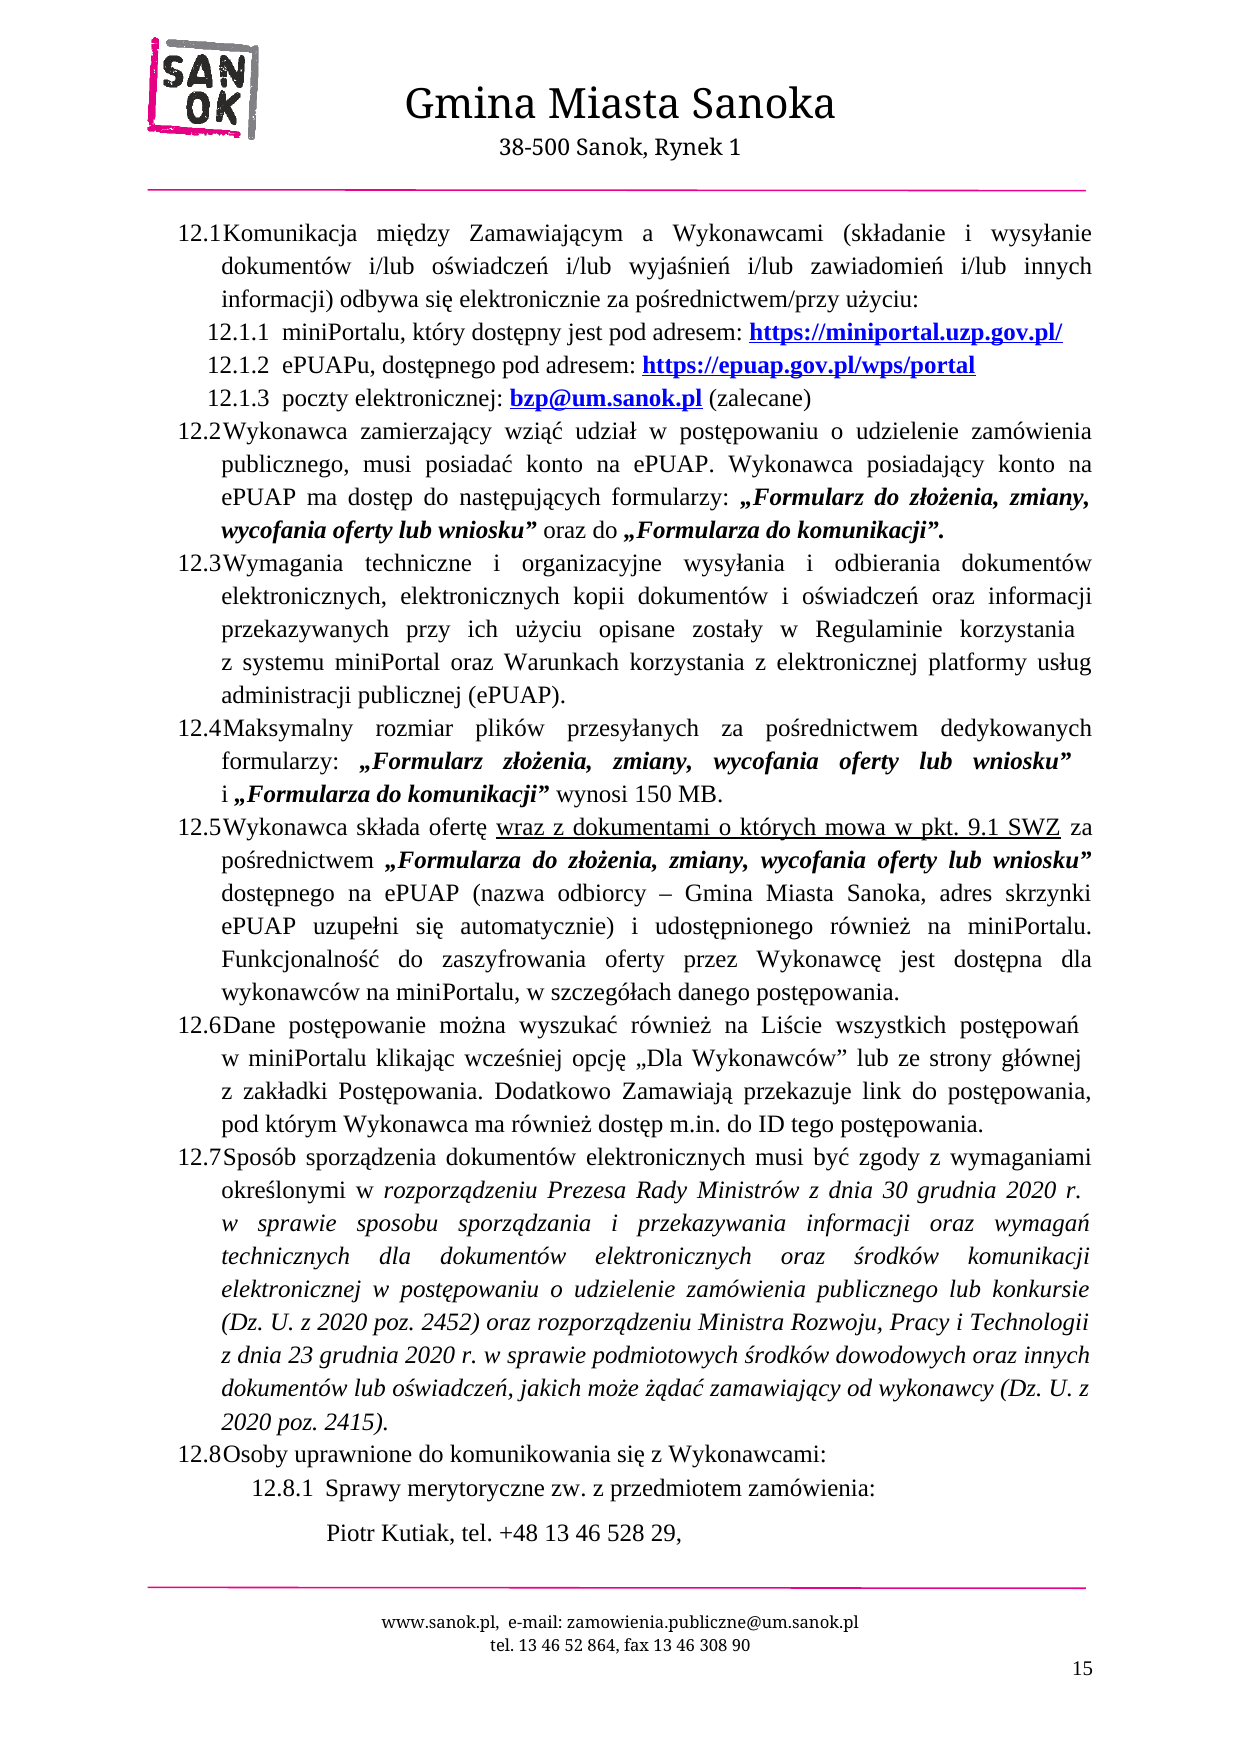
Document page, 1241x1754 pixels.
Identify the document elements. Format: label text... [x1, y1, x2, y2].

list Osoby uprawnione do komunikowania się z Wykonawcami: [177, 1439, 1093, 1468]
list Maksymalny rozmiar plików przesyłanych za pośrednictwem dedykowanych formularzy: „Formularz złożenia, zmiany, wycofania oferty lub wniosku” i „Formularza do komunikacji” wynosi 150 MB. [177, 713, 1093, 808]
list Wymagania techniczne i organizacyjne wysyłania i odbierania dokumentów elektronicznych, elektronicznych kopii dokumentów i oświadczeń oraz informacji przekazywanych przy ich użyciu opisane zostały w Regulaminie korzystania z systemu miniPortal oraz Warunkach korzystania z elektronicznej platformy usług administracji publicznej (ePUAP). [177, 548, 1093, 709]
list Dane postępowanie można wyszukać również na Liście wszystkich postępowań w miniPortalu klikając wcześniej opcję „Dla Wykonawców” lub ze strony głównej z zakładki Postępowania. Dodatkowo Zamawiają przekazuje link do postępowania, pod którym Wykonawca ma również dostęp m.in. do ID tego postępowania. [177, 1010, 1093, 1138]
list Komunikacja między Zamawiającym a Wykonawcami (składanie i wysyłanie dokumentów i/lub oświadczeń i/lub wyjaśnień i/lub zawiadomień i/lub innych informacji) odbywa się elektronicznie za pośrednictwem/przy użyciu: [177, 218, 1093, 313]
picture [147, 37, 259, 140]
list Sprawy merytoryczne zw. z przedmiotem zamówienia: [251, 1473, 1093, 1501]
list Sposób sporządzenia dokumentów elektronicznych musi być zgody z wymaganiami określonymi w rozporządzeniu Prezesa Rady Ministrów z dnia 30 grudnia 2020 r. w sprawie sposobu sporządzania i przekazywania informacji oraz wymagań technicznych dla dokumentów elektronicznych oraz środków komunikacji elektronicznej w postępowaniu o udzielenie zamówienia publicznego lub konkursie (Dz. U. z 2020 poz. 2452) oraz rozporządzeniu Ministra Rozwoju, Pracy i Technologii z dnia 23 grudnia 2020 r. w sprawie podmiotowych środków dowodowych oraz innych dokumentów lub oświadczeń, jakich może żądać zamawiający od wykonawcy (Dz. U. z 2020 poz. 2415). [177, 1142, 1093, 1435]
list poczty elektronicznej: bzp@um.sanok.pl (zalecane) [207, 383, 1093, 412]
list miniPortalu, który dostępny jest pod adresem: https://miniportal.uzp.gov.pl/ [207, 317, 1093, 346]
list Wykonawca zamierzający wziąć udział w postępowaniu o udzielenie zamówienia publicznego, musi posiadać konto na ePUAP. Wykonawca posiadający konto na ePUAP ma dostęp do następujących formularzy: „Formularz do złożenia, zmiany, wycofania oferty lub wniosku” oraz do „Formularza do komunikacji”. [177, 416, 1093, 544]
list ePUAPu, dostępnego pod adresem: https://epuap.gov.pl/wps/portal [207, 350, 1093, 379]
text Piotr Kutiak, tel. +48 13 46 528 29, [251, 1518, 1093, 1547]
list Wykonawca składa ofertę wraz z dokumentami o których mowa w pkt. 9.1 SWZ za pośrednictwem „Formularza do złożenia, zmiany, wycofania oferty lub wniosku” dostępnego na ePUAP (nazwa odbiorcy – Gmina Miasta Sanoka, adres skrzynki ePUAP uzupełni się automatycznie) i udostępnionego również na miniPortalu. Funkcjonalność do zaszyfrowania oferty przez Wykonawcę jest dostępna dla wykonawców na miniPortalu, w szczegółach danego postępowania. [177, 812, 1093, 1006]
